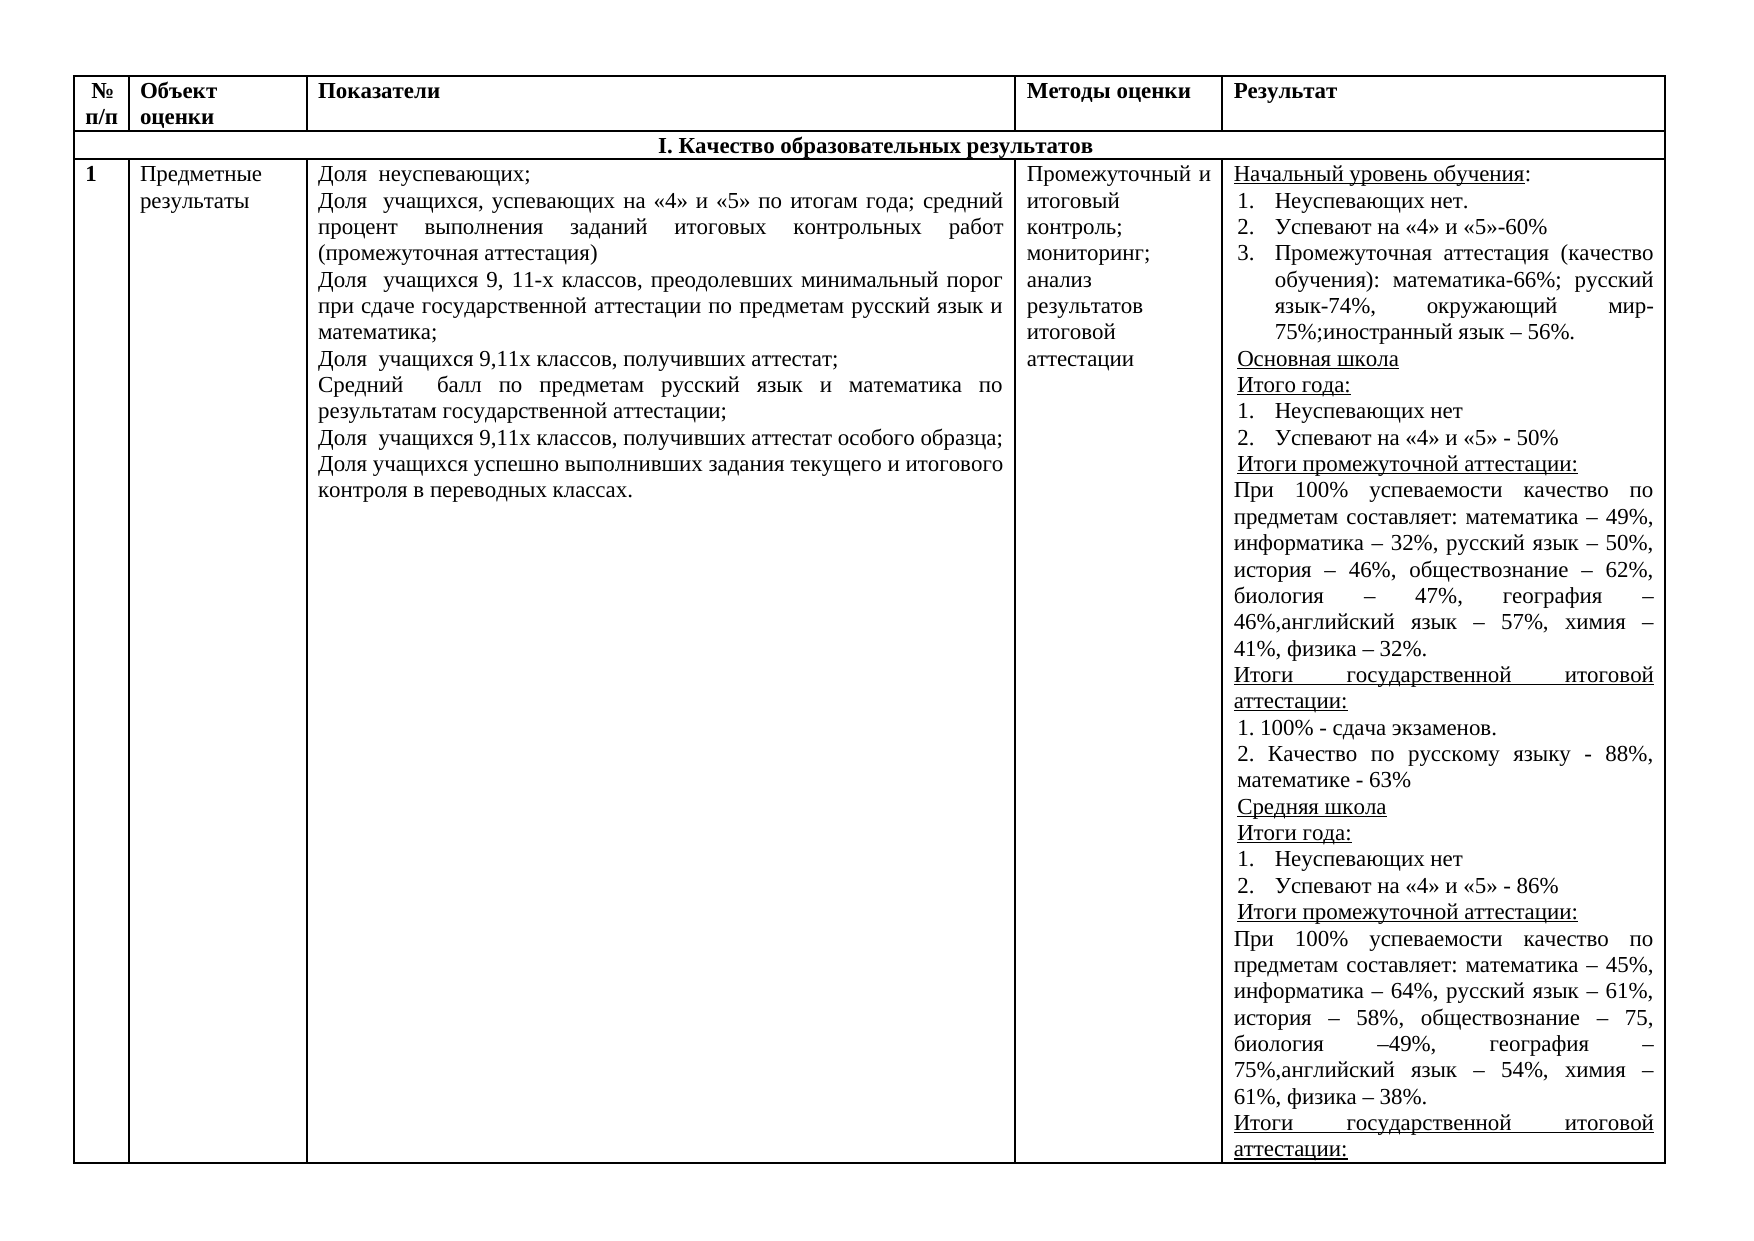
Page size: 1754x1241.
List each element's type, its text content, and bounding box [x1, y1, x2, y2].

table_cell 1 [75, 160, 128, 1162]
table_cell I. Качество образовательных результатов [75, 132, 1664, 158]
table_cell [1223, 160, 1664, 1162]
table_header Объект оценки [130, 77, 306, 130]
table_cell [1016, 160, 1221, 1162]
table_header № п/п [75, 77, 128, 130]
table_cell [130, 160, 306, 1162]
table_header Методы оценки [1016, 77, 1221, 130]
table_header Результат [1223, 77, 1664, 130]
table_header Показатели [308, 77, 1014, 130]
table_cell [308, 160, 1014, 1162]
